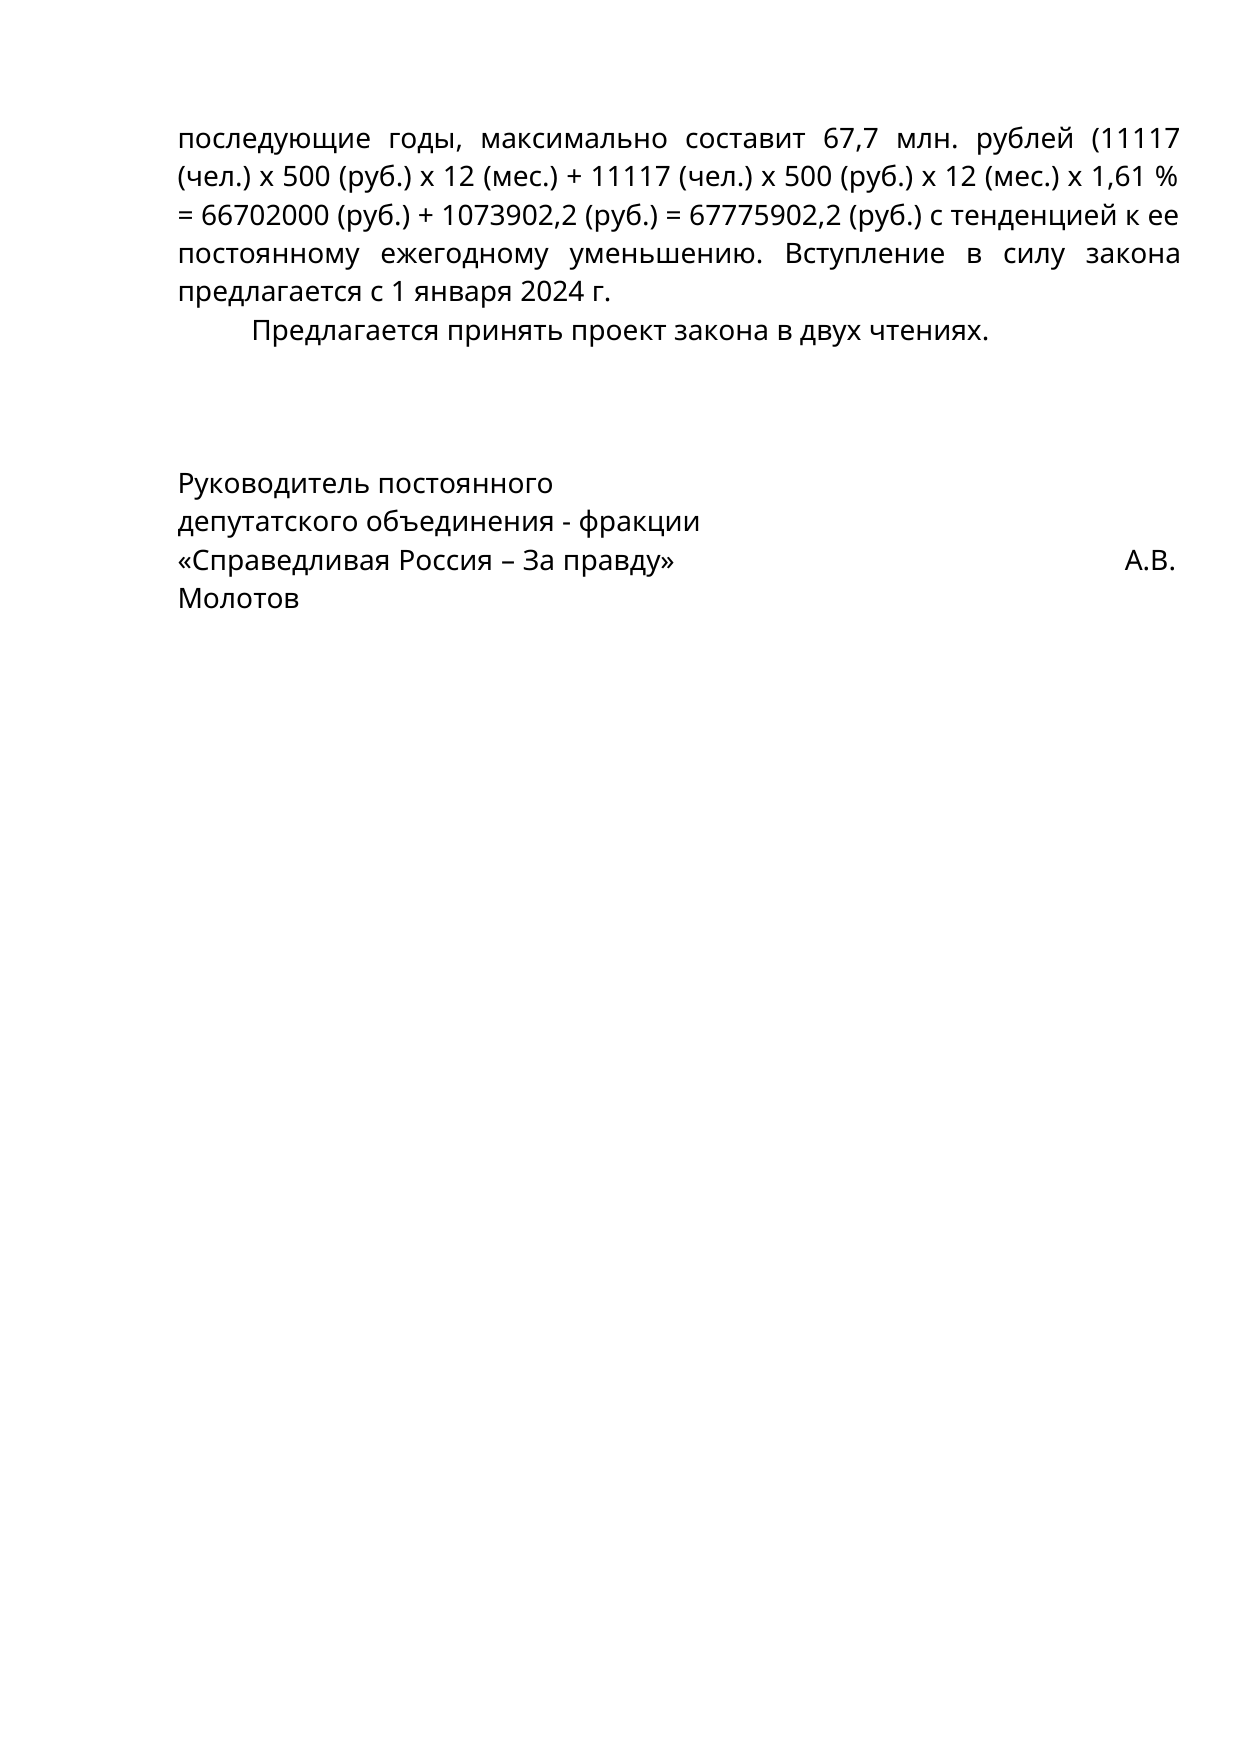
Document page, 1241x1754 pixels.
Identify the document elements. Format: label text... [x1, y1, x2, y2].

text Руководитель постоянного [177, 463, 1181, 501]
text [177, 118, 1181, 310]
text депутатского объединения - фракции [177, 501, 1181, 540]
text Предлагается принять проект закона в двух чтениях. [177, 310, 1181, 348]
text «Справедливая Россия – За правду» А.В. Молотов [177, 540, 1181, 616]
